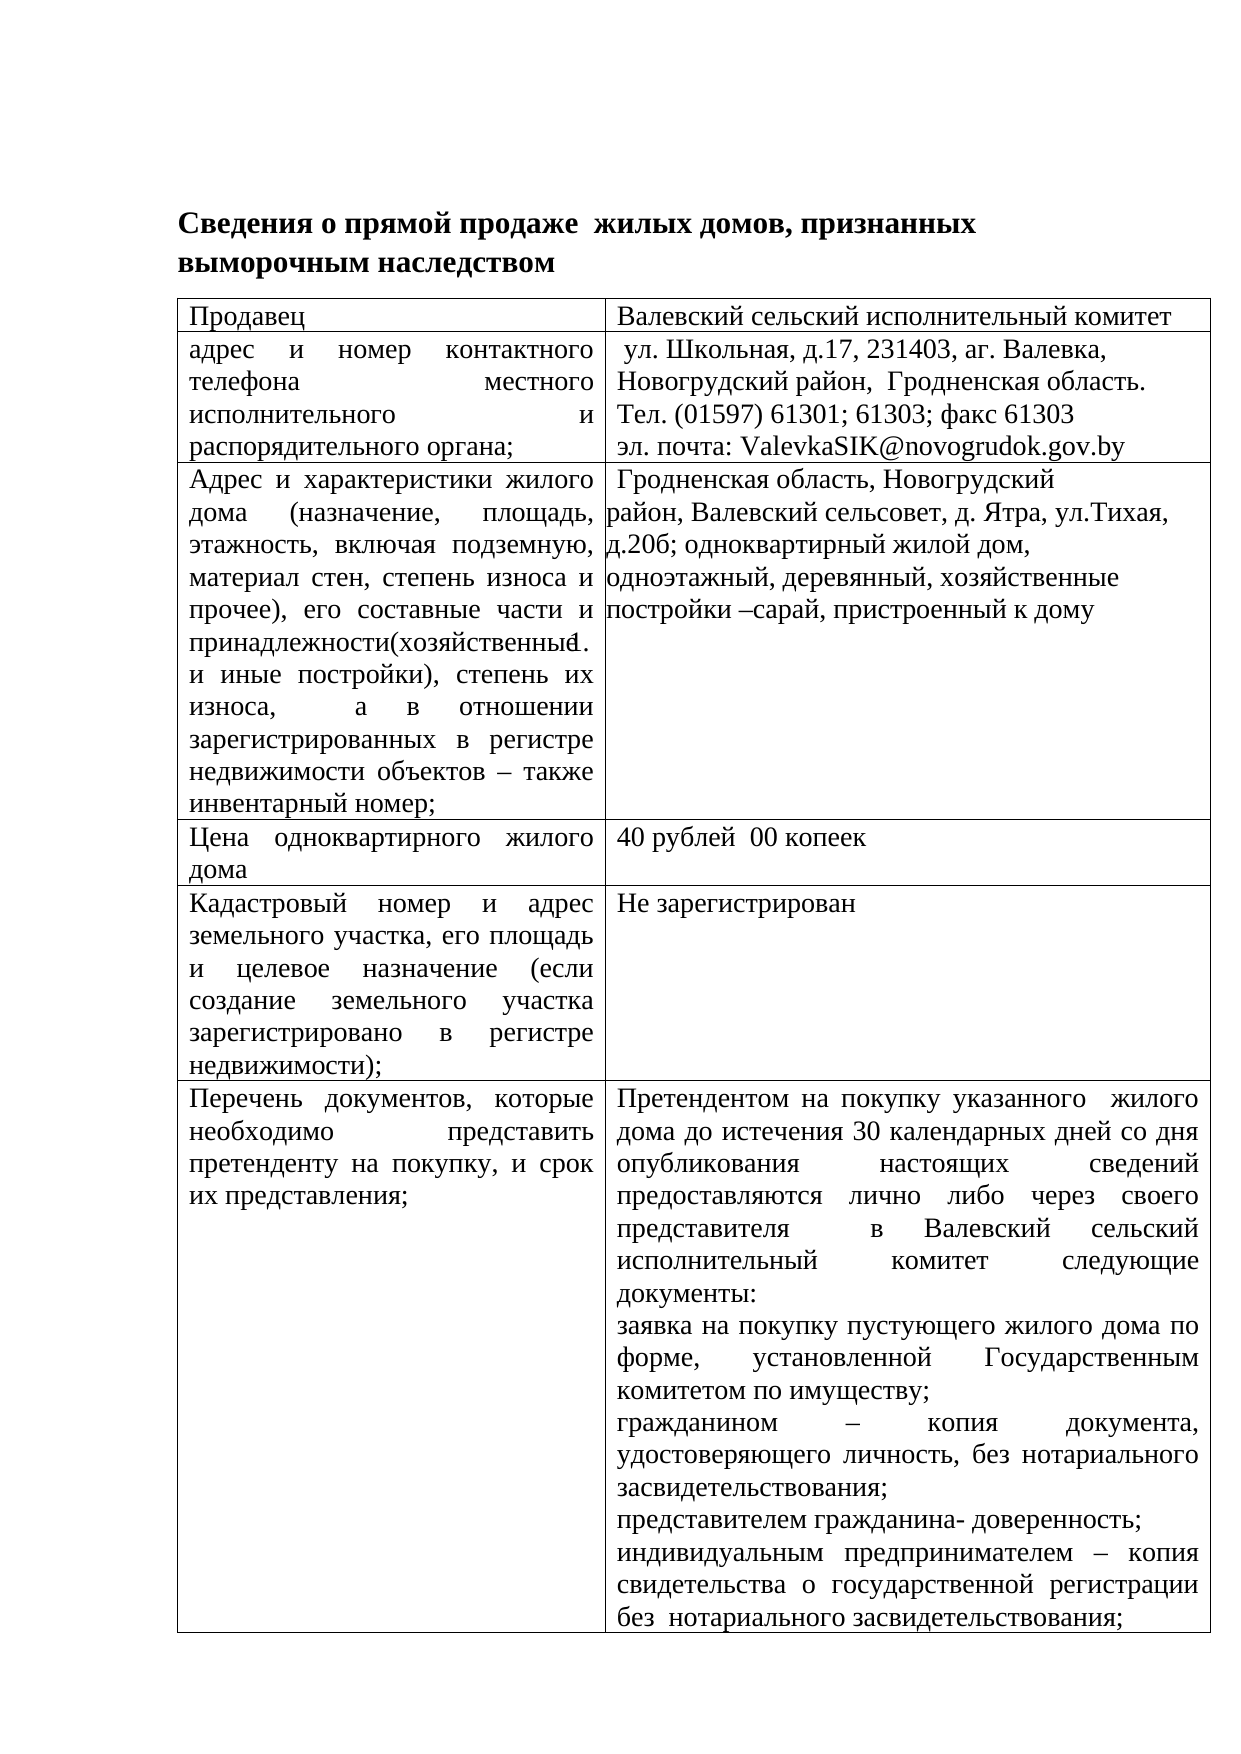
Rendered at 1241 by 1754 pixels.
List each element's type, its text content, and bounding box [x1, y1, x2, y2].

table_cell адрес и номер контактного телефона местного исполнительного и распорядительного органа; [178, 332, 605, 462]
table_header Валевский сельский исполнительный комитет [606, 299, 1210, 331]
table_cell Адрес и характеристики жилого дома (назначение, площадь, этажность, включая подземную, материал стен, степень износа и прочее), его составные части и принадлежности(хозяйственные и иные постройки), степень их износа, а в отношении зарегистрированных в регистре недвижимости объектов – также инвентарный номер; [178, 463, 605, 819]
table_cell 40 рублей 00 копеек [606, 820, 1210, 885]
table_cell Кадастровый номер и адрес земельного участка, его площадь и целевое назначение (если создание земельного участка зарегистрировано в регистре недвижимости); [178, 886, 605, 1080]
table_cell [606, 1081, 1210, 1632]
table_cell ул. Школьная, д.17, 231403, аг. Валевка, Новогрудский район, Гродненская область. Тел. (01597) 61301; 61303; факс 61303 эл. почта: ValevkaSIK@novogrudok.gov.by [606, 332, 1210, 462]
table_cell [178, 1081, 605, 1632]
text Сведения о прямой продаже жилых домов, признанных выморочным наследством [177, 205, 1152, 279]
table_cell Цена одноквартирного жилого дома [178, 820, 605, 885]
table_cell Гродненская область, Новогрудский район, Валевский сельсовет, д. Ятра, ул.Тихая, д.20б; одноквартирный жилой дом, одноэтажный, деревянный, хозяйственные постройки –сарай, пристроенный к дому [606, 463, 1210, 819]
table_cell Не зарегистрирован [606, 886, 1210, 1080]
table_header Продавец [178, 299, 605, 331]
